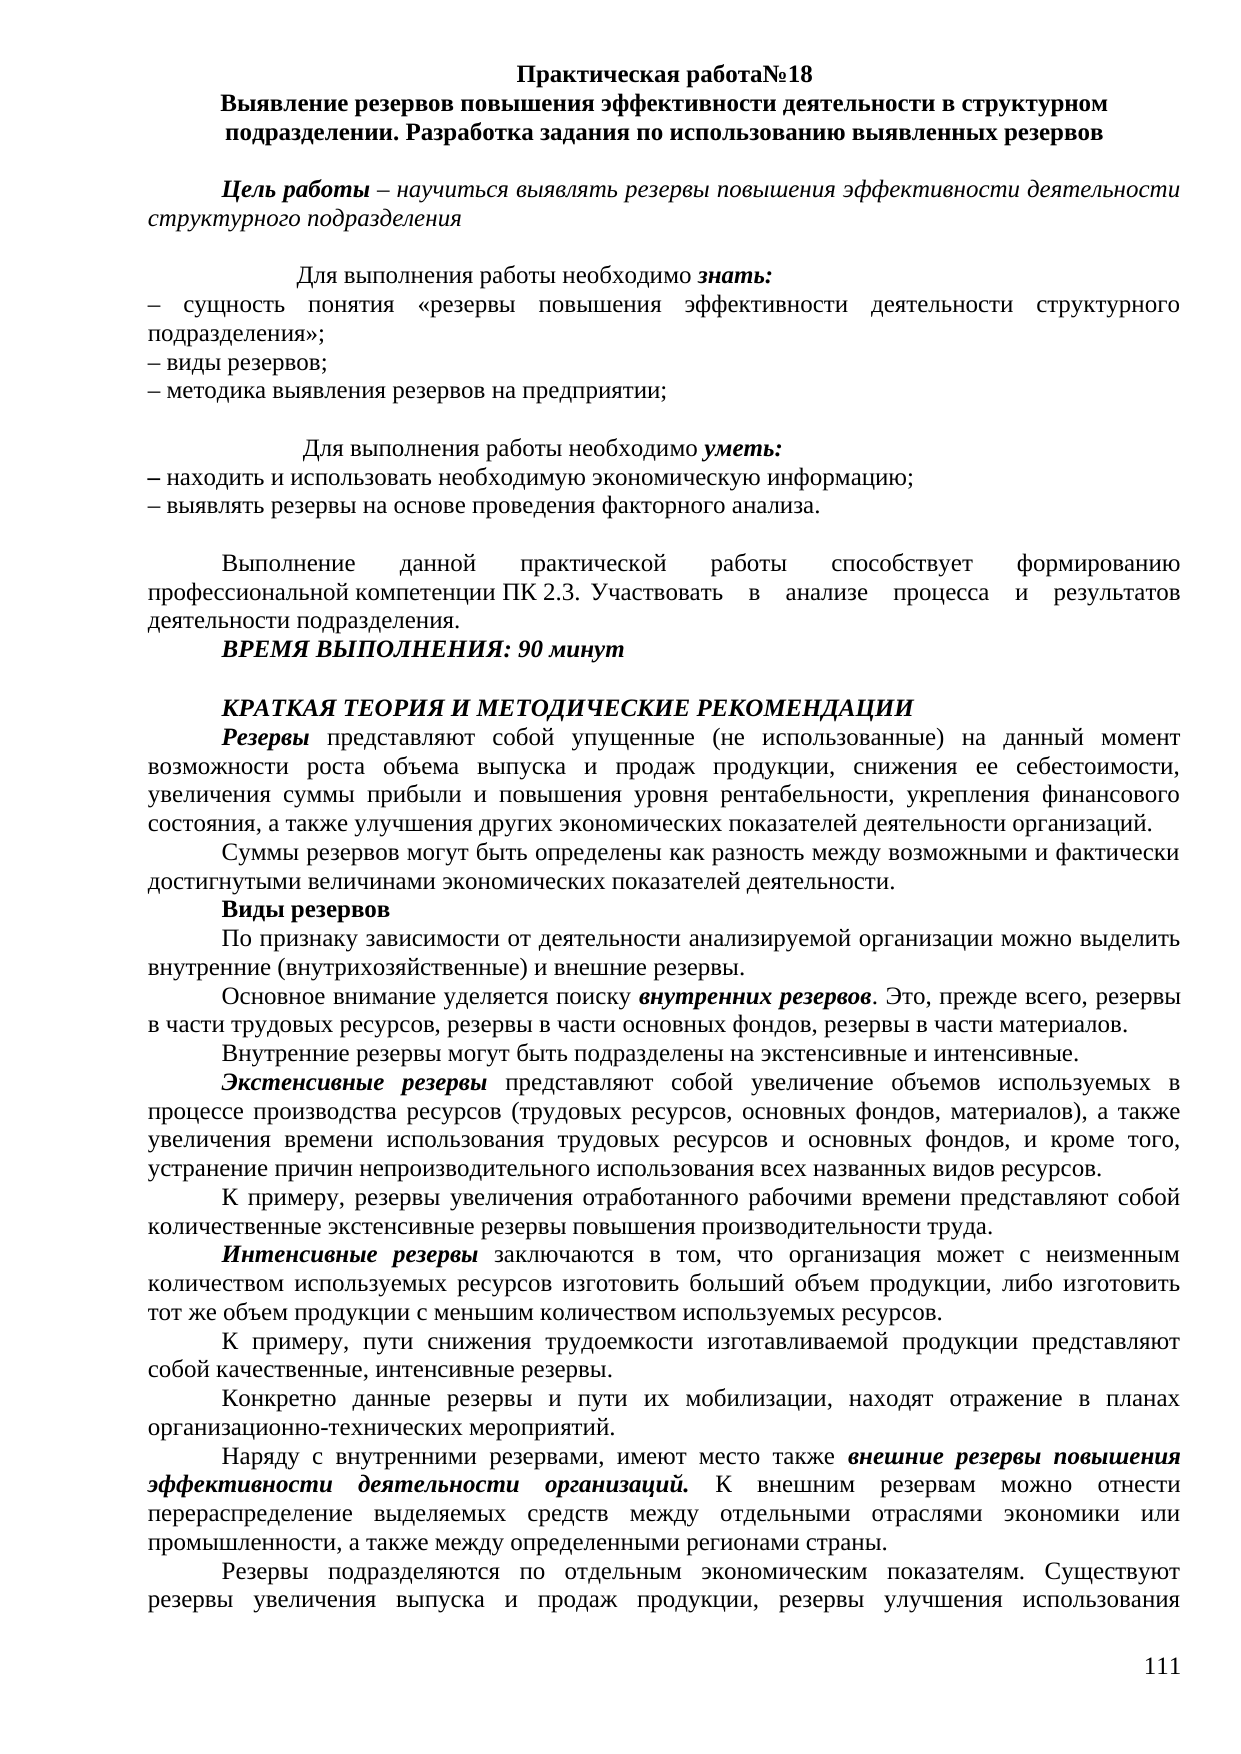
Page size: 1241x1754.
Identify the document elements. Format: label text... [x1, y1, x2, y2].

text Цель работы – научиться выявлять резервы повышения эффективности деятельности структурного подразделения [148, 174, 1181, 232]
text КРАТКАЯ ТЕОРИЯ И МЕТОДИЧЕСКИЕ РЕКОМЕНДАЦИИ [148, 693, 1181, 722]
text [148, 1556, 1181, 1613]
text Основное внимание уделяется поиску внутренних резервов. Это, прежде всего, резервы в части трудовых ресурсов, резервы в части основных фондов, резервы в части материалов. [148, 981, 1181, 1038]
text – выявлять резервы на основе проведения факторного анализа. [148, 490, 1181, 519]
text – находить и использовать необходимую экономическую информацию; [148, 462, 1181, 490]
text К примеру, пути снижения трудоемкости изготавливаемой продукции представляют собой качественные, интенсивные резервы. [148, 1326, 1181, 1383]
text – сущность понятия «резервы повышения эффективности деятельности структурного подразделения»; [148, 289, 1181, 347]
text подразделении. Разработка задания по использованию выявленных резервов [148, 117, 1181, 145]
text Внутренние резервы могут быть подразделены на экстенсивные и интенсивные. [148, 1038, 1181, 1067]
text Практическая работа№18 [148, 59, 1181, 88]
text – виды резервов; [148, 347, 1181, 375]
text Наряду с внутренними резервами, имеют место также внешние резервы повышения эффективности деятельности организаций. К внешним резервам можно отнести перераспределение выделяемых средств между отдельными отраслями экономики или промышленности, а также между определенными регионами страны. [148, 1441, 1181, 1556]
text Резервы представляют собой упущенные (не использованные) на данный момент возможности роста объема выпуска и продаж продукции, снижения ее себестоимости, увеличения суммы прибыли и повышения уровня рентабельности, укрепления финансового состояния, а также улучшения других экономических показателей деятельности организаций. [148, 722, 1181, 837]
text К примеру, резервы увеличения отработанного рабочими времени представляют собой количественные экстенсивные резервы повышения производительности труда. [148, 1182, 1181, 1239]
text Выполнение данной практической работы способствует формированию профессиональной компетенции ПК 2.3. Участвовать в анализе процесса и результатов деятельности подразделения. [148, 548, 1181, 634]
text Для выполнения работы необходимо знать: [223, 260, 1181, 289]
text Выявление резервов повышения эффективности деятельности в структурном [148, 88, 1181, 117]
text ВРЕМЯ ВЫПОЛНЕНИЯ: 90 минут [148, 634, 1181, 663]
text Суммы резервов могут быть определены как разность между возможными и фактически достигнутыми величинами экономических показателей деятельности. [148, 837, 1181, 894]
text – методика выявления резервов на предприятии; [148, 375, 1181, 404]
text По признаку зависимости от деятельности анализируемой организации можно выделить внутренние (внутрихозяйственные) и внешние резервы. [148, 923, 1181, 981]
text Экстенсивные резервы представляют собой увеличение объемов используемых в процессе производства ресурсов (трудовых ресурсов, основных фондов, материалов), а также увеличения времени использования трудовых ресурсов и основных фондов, и кроме того, устранение причин непроизводительного использования всех названных видов ресурсов. [148, 1067, 1181, 1182]
text Для выполнения работы необходимо уметь: [223, 433, 1181, 462]
text Виды резервов [148, 894, 1181, 923]
text Интенсивные резервы заключаются в том, что организация может с неизменным количеством используемых ресурсов изготовить больший объем продукции, либо изготовить тот же объем продукции с меньшим количеством используемых ресурсов. [148, 1239, 1181, 1326]
text Конкретно данные резервы и пути их мобилизации, находят отражение в планах организационно-технических мероприятий. [148, 1383, 1181, 1441]
